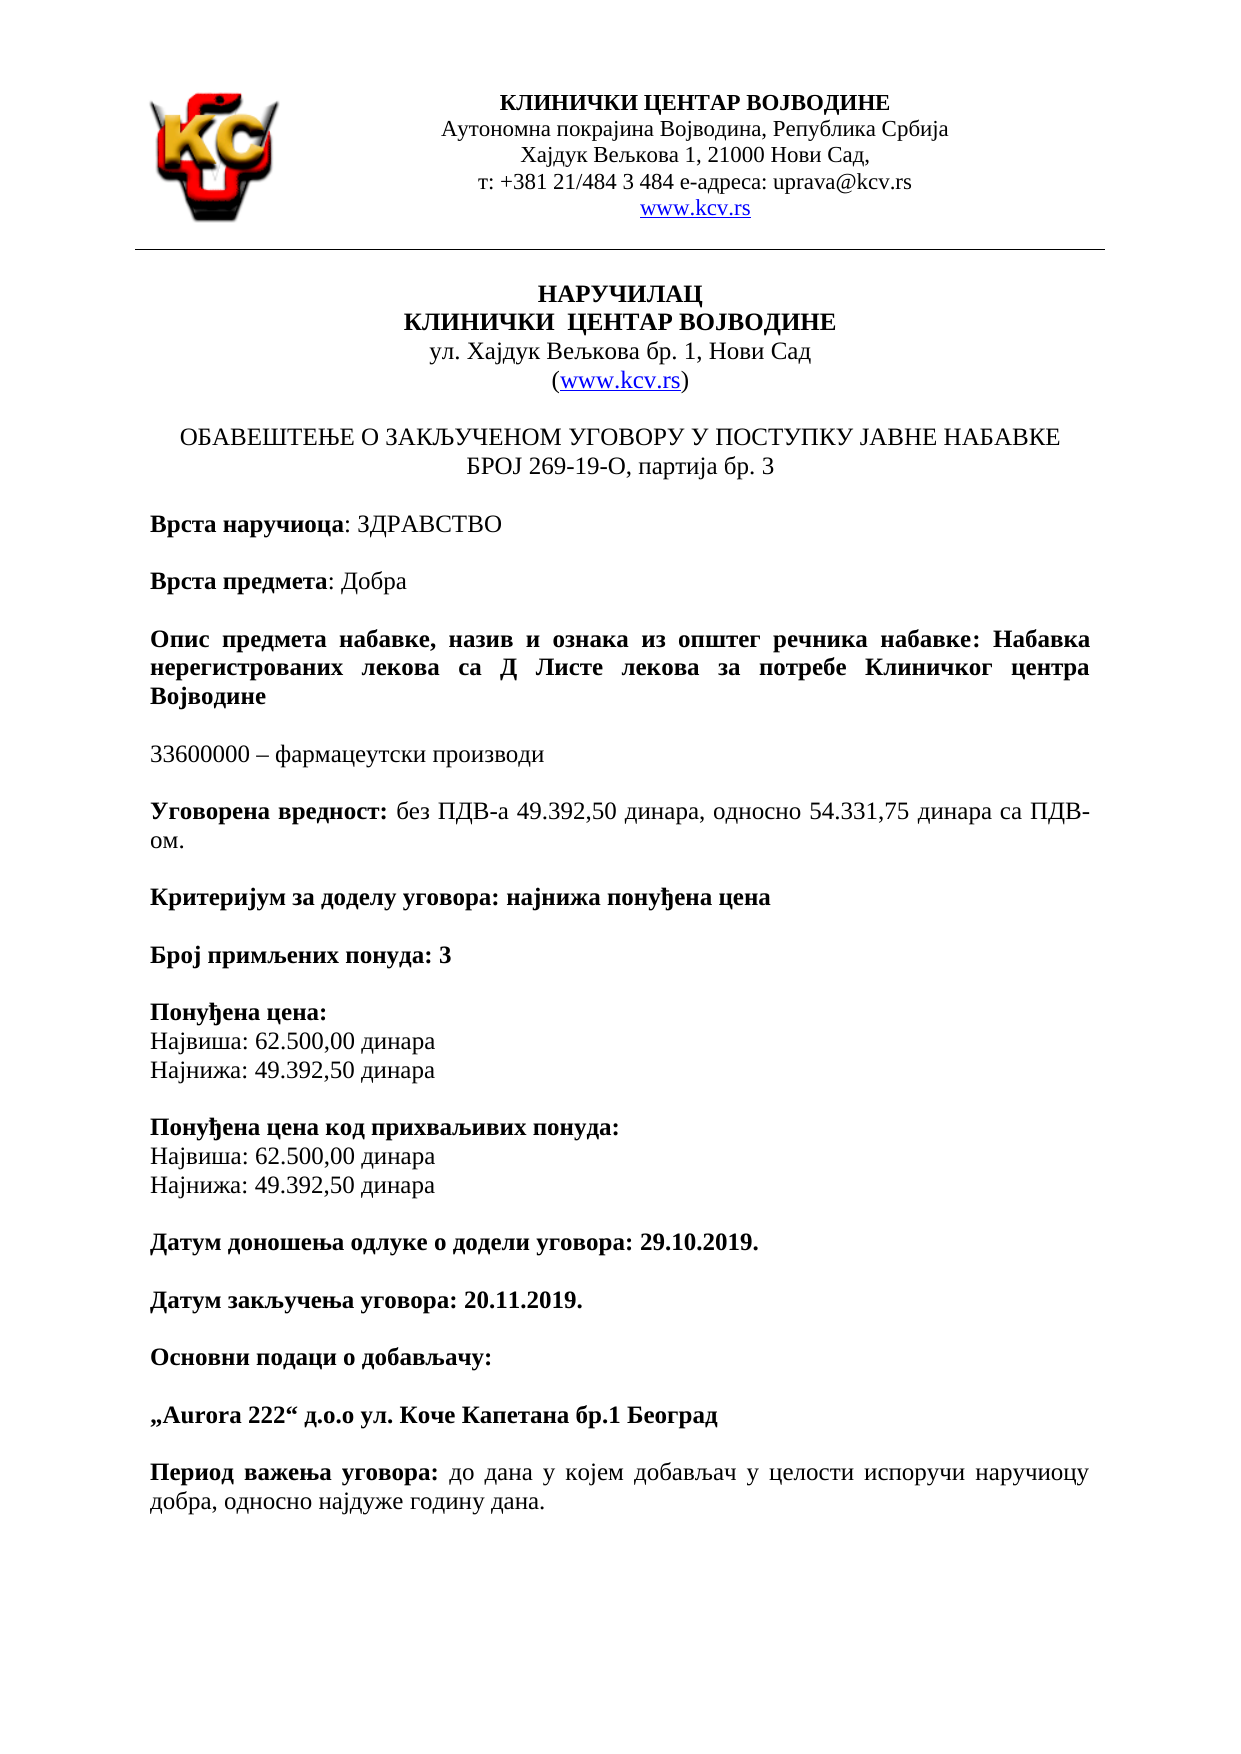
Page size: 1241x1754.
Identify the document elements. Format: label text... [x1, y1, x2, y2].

text Најнижа: 49.392,50 динара [150, 1170, 1090, 1199]
text „Aurora 222“ д.о.о ул. Коче Капетана бр.1 Београд [150, 1400, 1090, 1429]
text Датум закључења уговора: 20.11.2019. [150, 1285, 1090, 1314]
text 33600000 – фармацеутски производи [150, 739, 1090, 767]
text Период важења уговора: до дана у којем добављач у целости испоручи наручиоцу добра, односно најдуже годину дана. [150, 1457, 1090, 1515]
text Понуђена цена код прихваљивих понуда: [150, 1112, 1090, 1141]
text Уговорена вредност: без ПДВ-а 49.392,50 динара, односно 54.331,75 динара са ПДВ-ом. [150, 796, 1090, 854]
text ОБАВЕШТЕЊЕ О ЗАКЉУЧЕНОМ УГОВОРУ У ПОСТУПКУ ЈАВНЕ НАБАВКЕ БРОЈ 269-19-O, партија бр. 3 [150, 422, 1090, 480]
text (www.kcv.rs) [150, 365, 1090, 394]
text Врста наручиоца: ЗДРАВСТВО [150, 509, 1090, 537]
text Најнижа: 49.392,50 динара [150, 1055, 1090, 1084]
text Основни подаци о добављачу: [150, 1342, 1090, 1371]
text Критеријум за доделу уговора: најнижа понуђена цена [150, 882, 1090, 911]
text Опис предмета набавке, назив и ознака из општег речника набавке: Набавка нерегистрованих лекова са Д Листе лекова за потребе Клиничког центра Војводине [150, 624, 1090, 710]
text Највиша: 62.500,00 динара [150, 1026, 1090, 1055]
table_header [135, 89, 285, 249]
text Број примљених понуда: 3 [150, 940, 1090, 969]
text Понуђена цена: [150, 997, 1090, 1026]
text ул. Хајдук Вељкова бр. 1, Нови Сад [150, 336, 1090, 365]
table_header КЛИНИЧКИ ЦЕНТАР ВОЈВОДИНЕ Аутономна покрајина Војводина, Република Србија Хајдук Вељкова 1, 21000 Нови Сад, т: +381 21/484 3 484 e-адреса: uprava@kcv.rs www.kcv.rs [285, 89, 1105, 249]
text Врста предмета: [150, 566, 1090, 595]
subtitle КЛИНИЧКИ ЦЕНТАР ВОЈВОДИНЕ [150, 307, 1090, 336]
text Највиша: 62.500,00 динара [150, 1141, 1090, 1170]
text Датум доношења одлуке о додели уговора: 29.10.2019. [150, 1227, 1090, 1256]
subtitle НАРУЧИЛАЦ [150, 279, 1090, 307]
